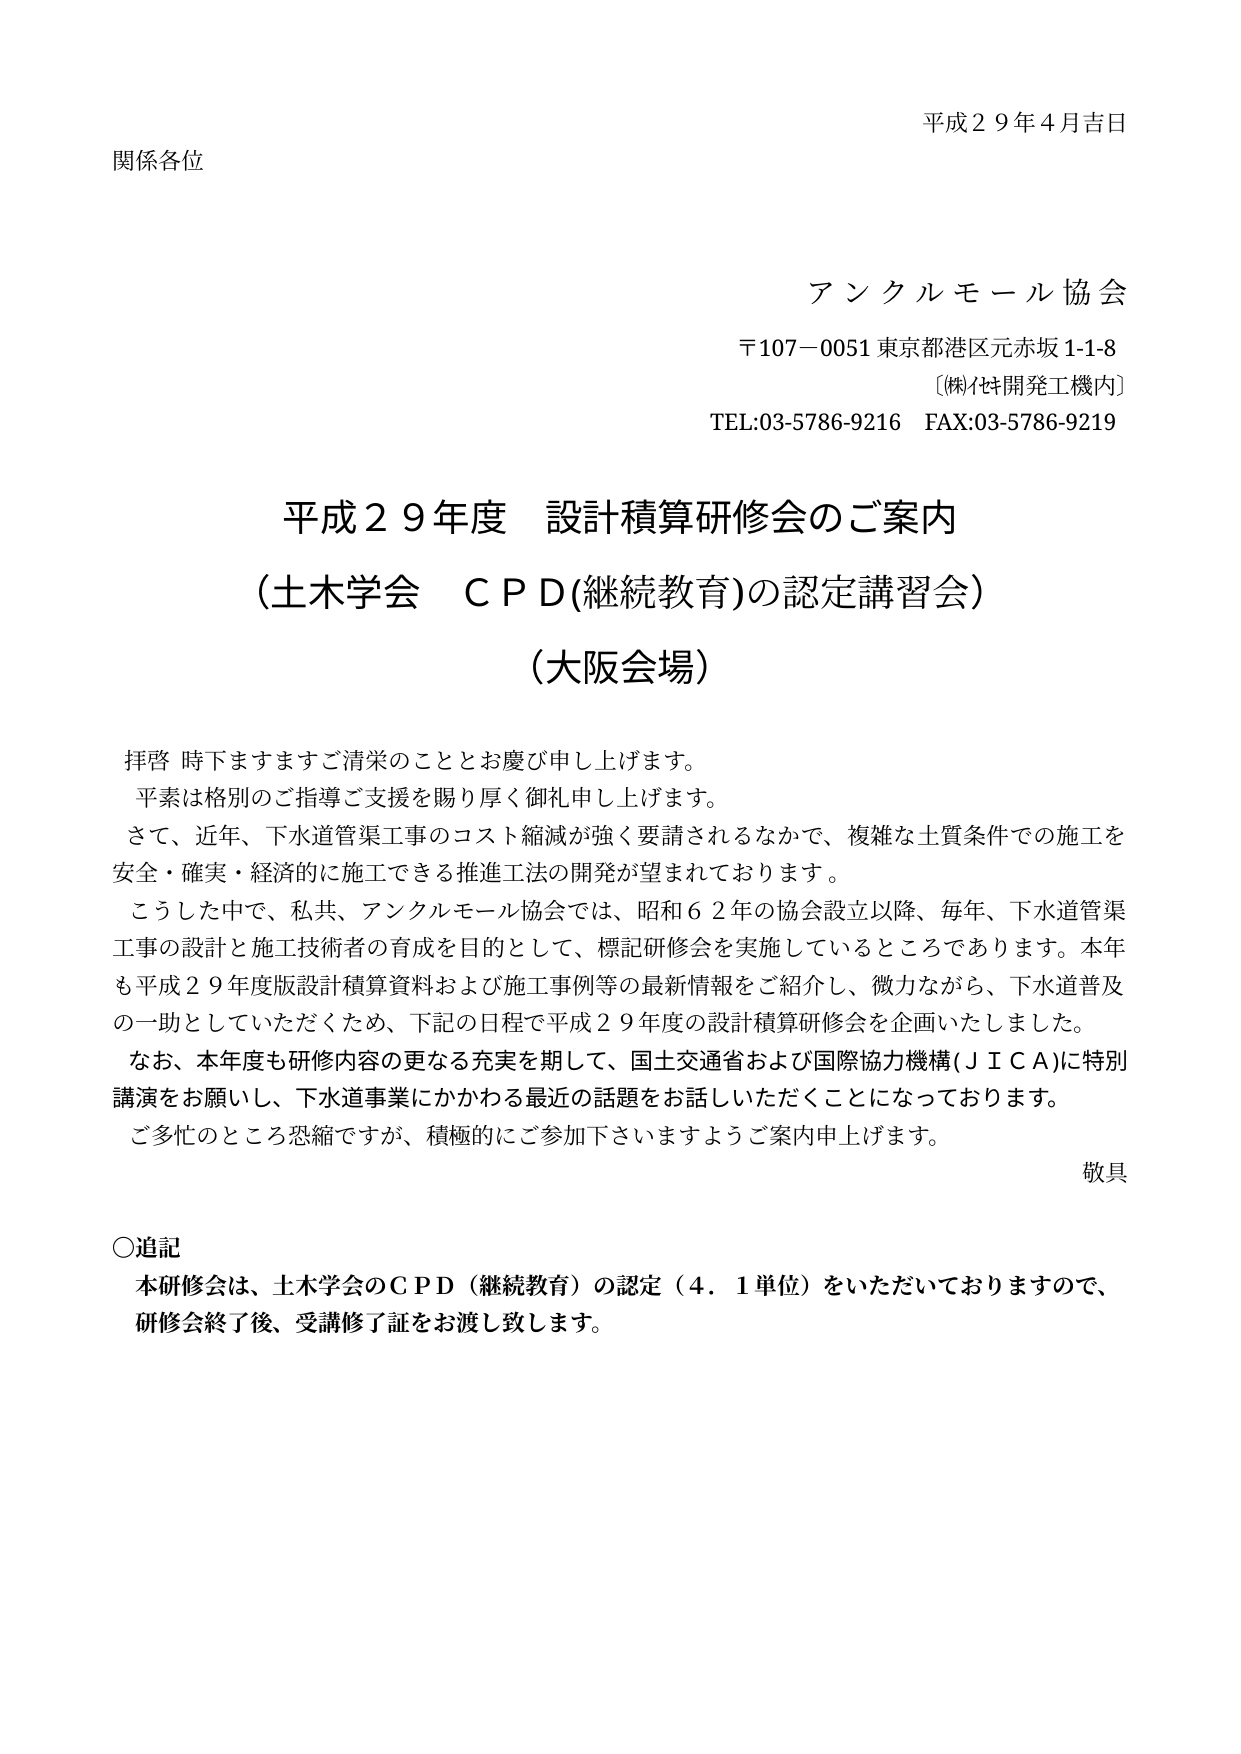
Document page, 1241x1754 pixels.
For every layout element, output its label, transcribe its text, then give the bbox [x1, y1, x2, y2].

text （土木学会 ＣＰＤ(継続教育)の認定講習会） [112, 553, 1128, 628]
text 平成２９年度 設計積算研修会のご案内 [112, 478, 1128, 553]
text なお、本年度も研修内容の更なる充実を期して、国土交通省および国際協力機構(ＪＩＣＡ)に特別講演をお願いし、下水道事業にかかわる最近の話題をお話しいただくことになっております。 [112, 1040, 1128, 1115]
text TEL:03-5786-9216 FAX:03-5786-9219 [112, 403, 1116, 440]
text 平素は格別のご指導ご支援を賜り厚く御礼申し上げます。 [112, 778, 1128, 815]
text 敬具 [112, 1153, 1128, 1190]
text 〇追記 [112, 1228, 1128, 1265]
text （大阪会場） [112, 628, 1128, 703]
text こうした中で、私共、アンクルモール協会では、昭和６２年の協会設立以降、毎年、下水道管渠工事の設計と施工技術者の育成を目的として、標記研修会を実施しているところであります。本年も平成２９年度版設計積算資料および施工事例等の最新情報をご紹介し、微力ながら、下水道普及の一助としていただくため、下記の日程で平成２９年度の設計積算研修会を企画いたしました。 [112, 890, 1128, 1040]
text ご多忙のところ恐縮ですが、積極的にご参加下さいますようご案内申上げます。 [112, 1115, 1128, 1153]
text 拝啓 時下ますますご清栄のこととお慶び申し上げます。 [112, 740, 1128, 778]
text 本研修会は、土木学会のＣＰＤ（継続教育）の認定（４．１単位）をいただいておりますので、研修会終了後、受講修了証をお渡し致します。 [135, 1265, 1120, 1340]
text さて、近年、下水道管渠工事のコスト縮減が強く要請されるなかで、複雑な土質条件での施工を安全・確実・経済的に施工できる推進工法の開発が望まれております 。 [112, 815, 1128, 890]
text 関係各位 [112, 140, 1128, 178]
text 〔㈱ｲｾｷ開発工機内〕 [112, 365, 1139, 403]
text 平成２９年４月吉日 [112, 103, 1128, 140]
text 〒107－0051東京都港区元赤坂1-1-8 [112, 328, 1116, 365]
text ア ン ク ル モ ー ル 協 会 [467, 253, 1128, 328]
